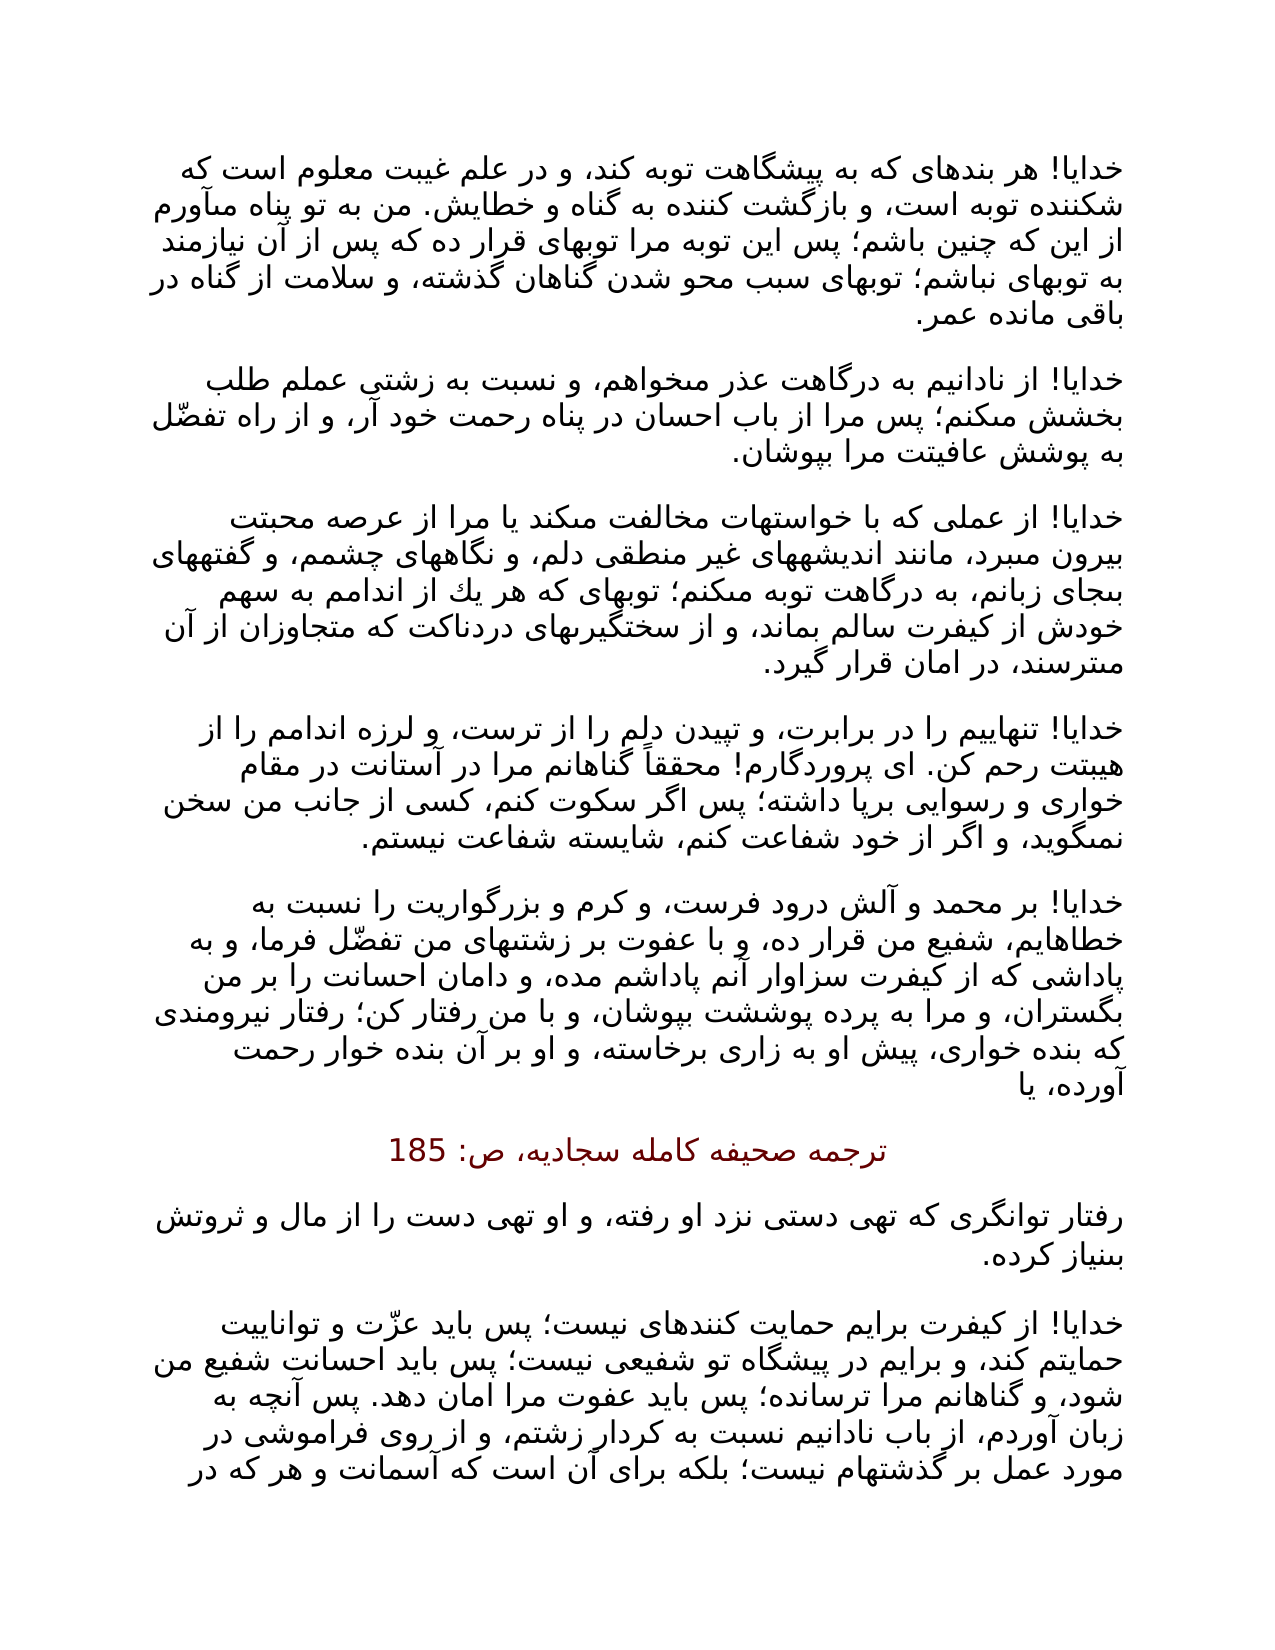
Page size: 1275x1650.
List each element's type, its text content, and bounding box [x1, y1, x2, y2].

text خدايا! بر محمد و آلش درود فرست، و كرم و بزرگواريت را نسبت به خطاهايم، شفيع من قرار ده، و با عفوت بر زشتى‏هاى من تفضّل فرما، و به پاداشى كه از كيفرت سزاوار آنم پاداشم مده، و دامان احسانت را بر من بگستران، و مرا به پرده پوششت بپوشان، و با من رفتار كن؛ رفتار نيرومندى كه بنده خوارى، پيش او به زارى برخاسته، و او بر آن بنده خوار رحمت آورده، يا [150, 885, 1125, 1103]
text خدايا! از نادانيم به درگاهت عذر مى‏خواهم، و نسبت به زشتى عملم طلب بخشش مى‏كنم؛ پس مرا از باب احسان در پناه رحمت خود آر، و از راه تفضّل به پوشش عافيتت مرا بپوشان. [150, 361, 1125, 470]
text خدايا! از عملى كه با خواسته‏ات مخالفت مى‏كند يا مرا از عرصه محبتت بيرون مى‏برد، مانند انديشه‏هاى غير منطقى دلم، و نگاه‏هاى چشمم، و گفته‏هاى بى‏جاى زبانم، به درگاهت توبه مى‏كنم؛ توبه‏اى كه هر يك از اندامم به سهم خودش از كيفرت سالم بماند، و از سختگيرى‏هاى دردناكت كه متجاوزان از آن مى‏ترسند، در امان قرار گيرد. [150, 499, 1125, 681]
text خدايا! هر بنده‏اى كه به پيشگاهت توبه كند، و در علم غيبت معلوم است كه شكننده توبه است، و بازگشت كننده به گناه و خطايش. من به تو پناه مى‏آورم از اين كه چنين باشم؛ پس اين توبه مرا توبه‏اى قرار ده كه پس از آن نيازمند به توبه‏اى نباشم؛ توبه‏اى سبب محو شدن گناهان گذشته، و سلامت از گناه در باقى مانده عمر. [150, 150, 1125, 332]
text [150, 1305, 1125, 1487]
text خدايا! تنهاييم را در برابرت، و تپيدن دلم را از ترست، و لرزه اندامم را از هيبتت رحم كن. اى پروردگارم! محققاً گناهانم مرا در آستانت در مقام خوارى و رسوايى برپا داشته؛ پس اگر سكوت كنم، كسى از جانب من سخن نمى‏گويد، و اگر از خود شفاعت كنم، شايسته شفاعت نيستم. [150, 710, 1125, 856]
text رفتار توانگرى كه تهى دستى نزد او رفته، و او تهى دست را از مال و ثروتش بى‏نياز كرده. [150, 1197, 1125, 1273]
text ترجمه صحيفه كامله سجاديه، ص: 185 [150, 1132, 1125, 1168]
